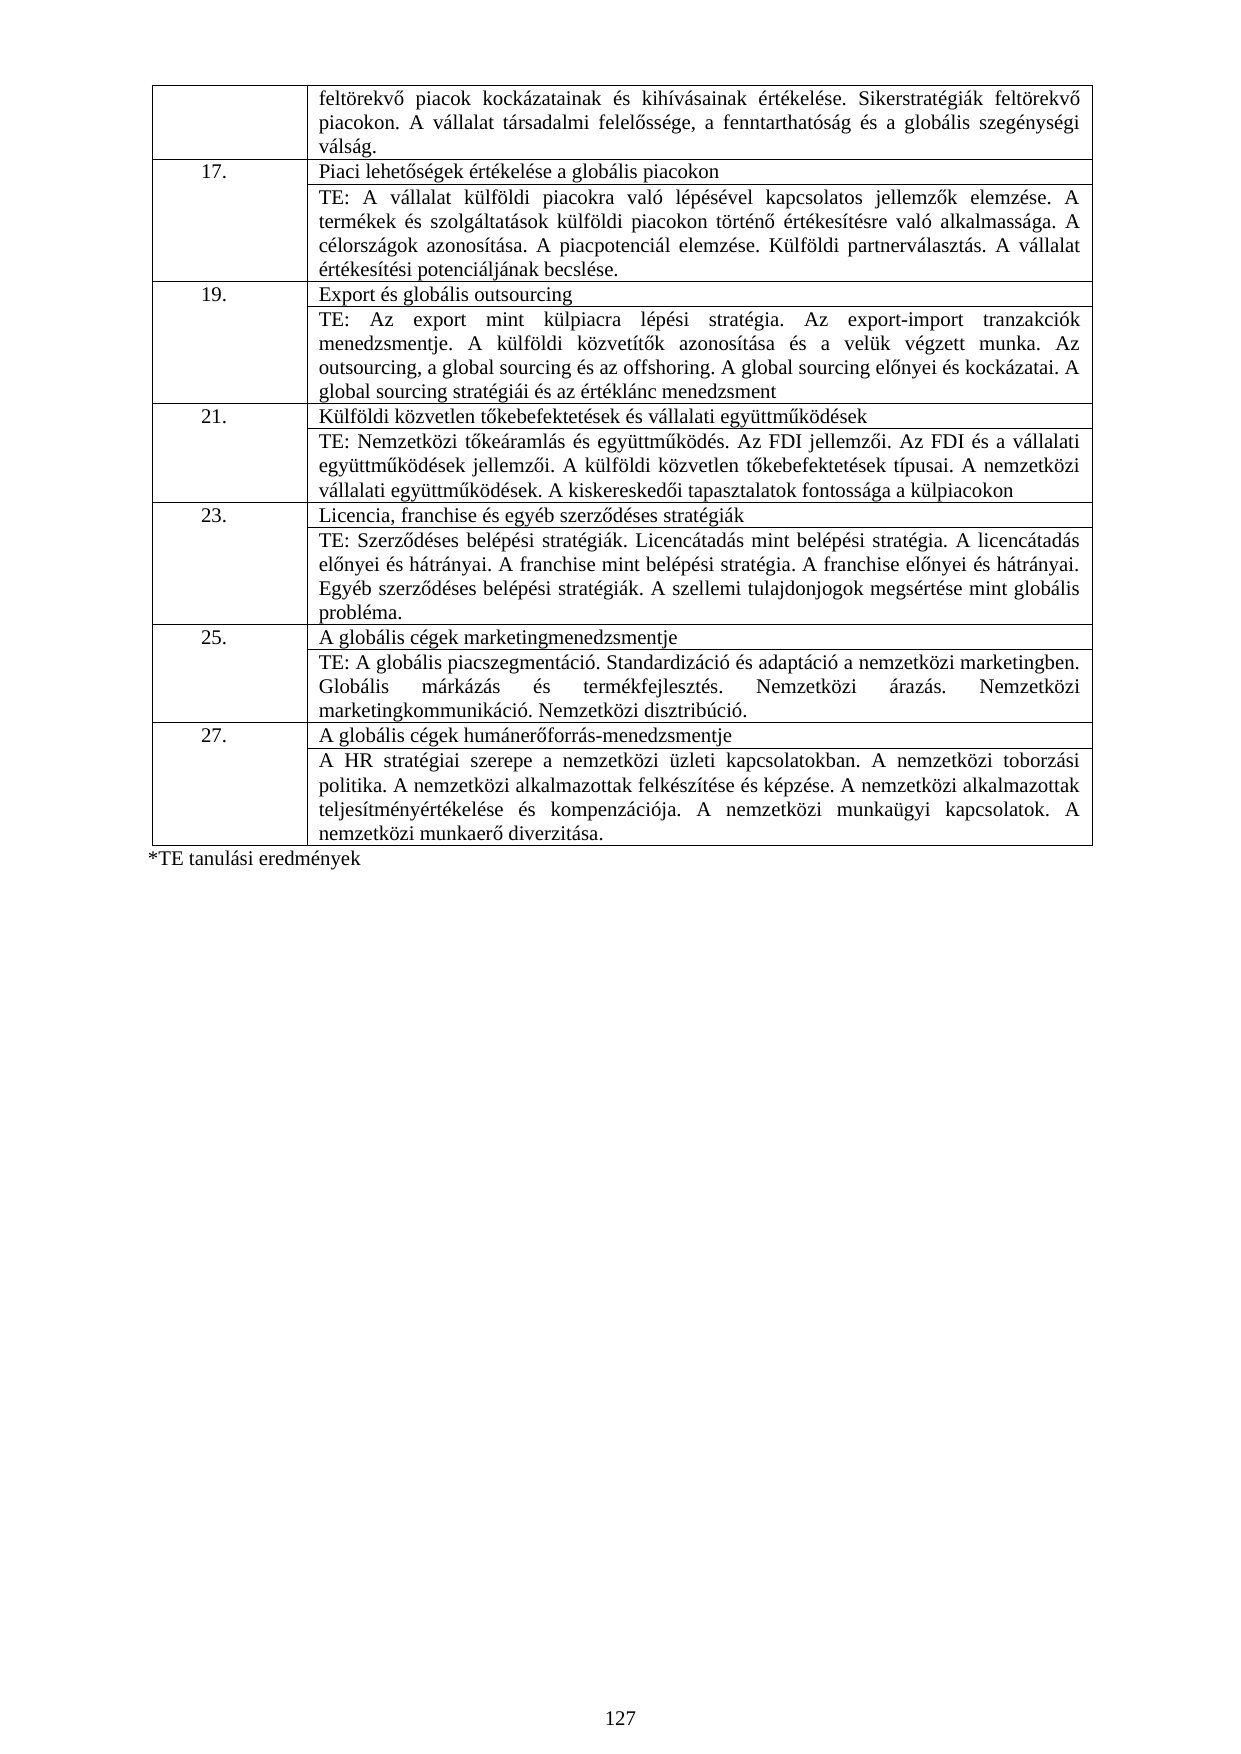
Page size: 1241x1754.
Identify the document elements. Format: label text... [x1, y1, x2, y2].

text *TE tanulási eredmények [148, 846, 1093, 870]
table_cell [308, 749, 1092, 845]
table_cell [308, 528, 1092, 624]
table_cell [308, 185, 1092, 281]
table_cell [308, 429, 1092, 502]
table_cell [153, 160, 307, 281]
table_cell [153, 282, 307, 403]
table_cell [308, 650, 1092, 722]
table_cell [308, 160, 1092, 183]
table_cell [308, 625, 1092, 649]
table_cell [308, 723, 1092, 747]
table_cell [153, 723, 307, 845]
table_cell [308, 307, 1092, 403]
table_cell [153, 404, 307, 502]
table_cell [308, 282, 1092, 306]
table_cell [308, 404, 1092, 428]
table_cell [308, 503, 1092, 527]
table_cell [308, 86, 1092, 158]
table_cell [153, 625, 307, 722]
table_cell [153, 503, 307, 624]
